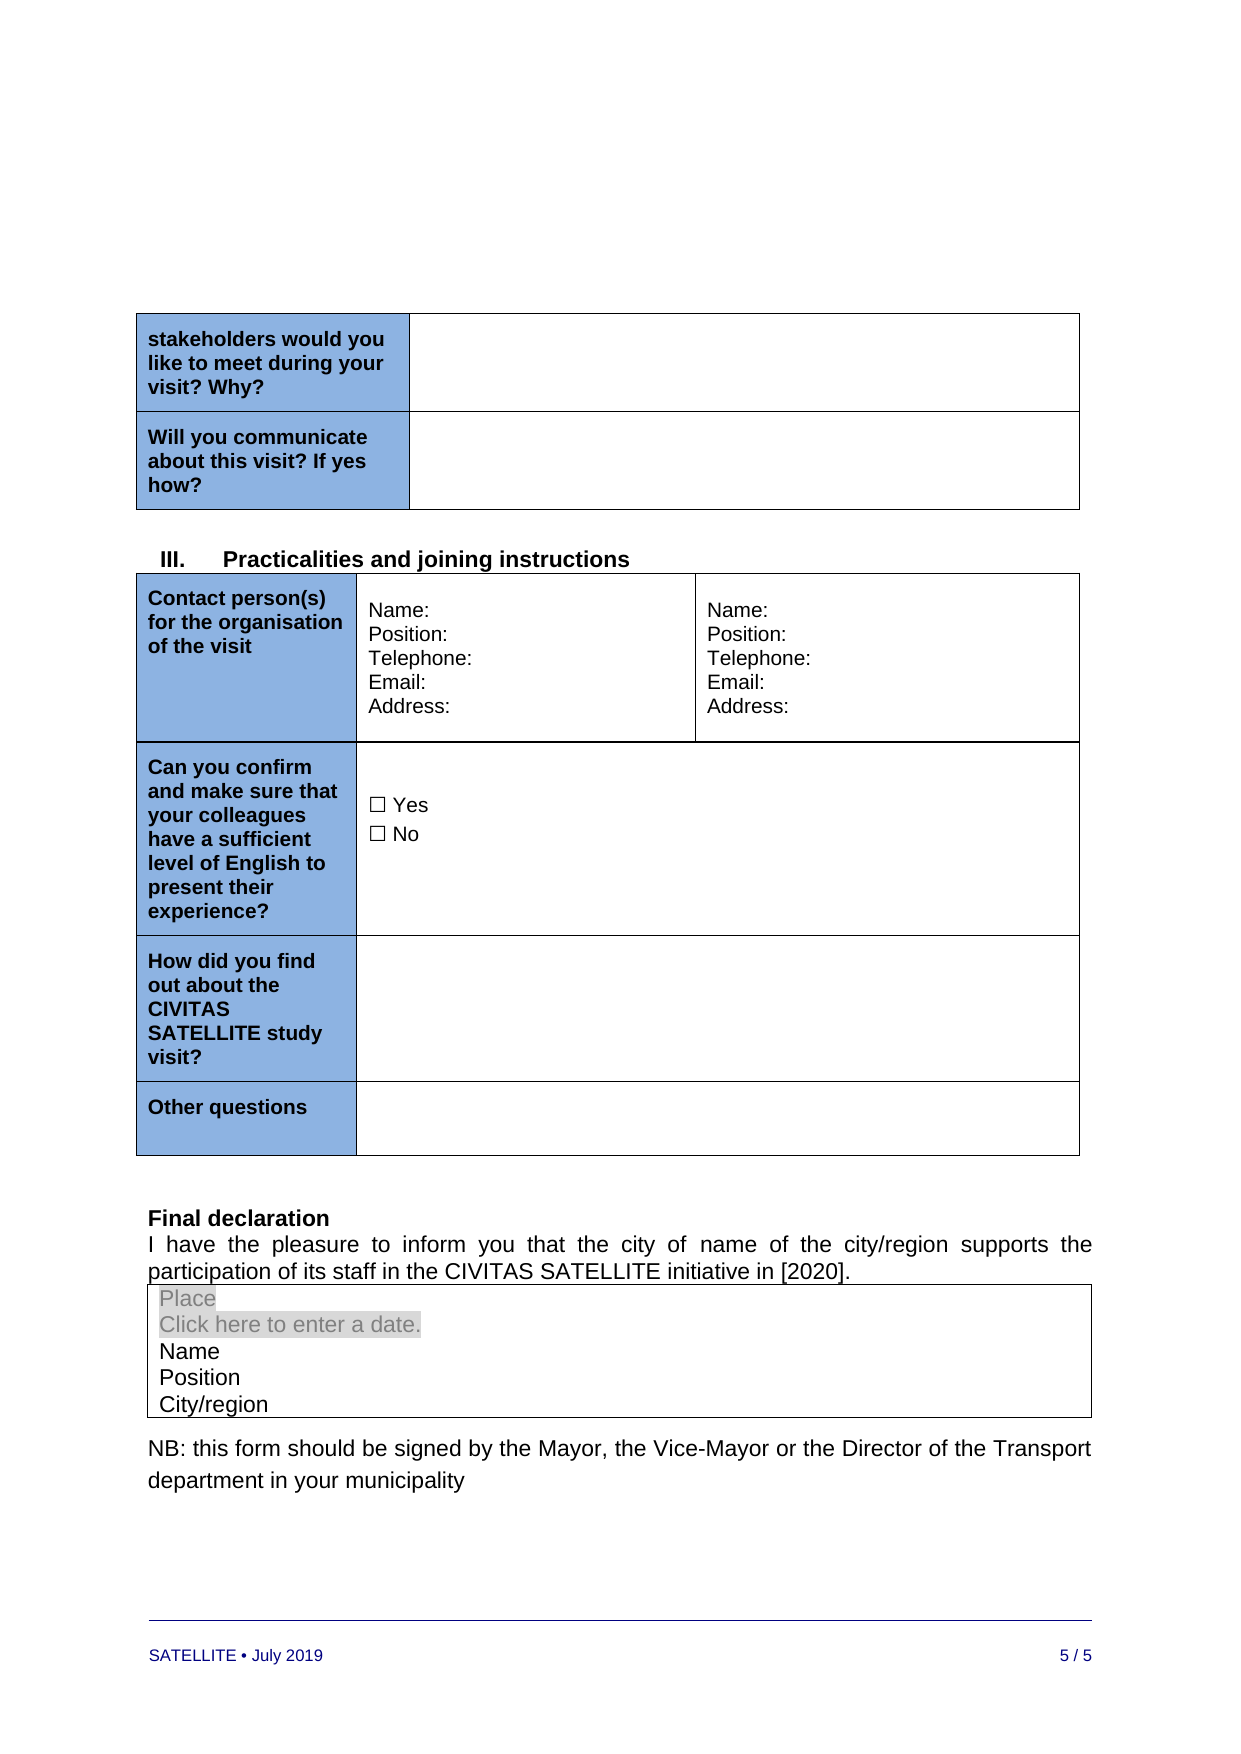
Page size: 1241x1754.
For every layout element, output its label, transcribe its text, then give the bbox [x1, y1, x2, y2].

table_cell Can you confirm and make sure that your colleagues have a sufficient level of English to present their experience? [137, 743, 356, 935]
table_cell [357, 936, 1079, 1081]
table_header Contact person(s) for the organisation of the visit [137, 574, 356, 741]
table_cell Yes No [357, 743, 1079, 935]
text I have the pleasure to inform you that the city of supports the participation of its staff in the CIVITAS SATELLITE initiative in . [148, 1231, 1092, 1284]
table_cell [410, 314, 1079, 411]
table_header [148, 1285, 1091, 1417]
text NB: this form should be signed by the Mayor, the Vice-Mayor or the Director of the Transport department in your municipality [148, 1430, 1092, 1493]
table_cell Other questions [137, 1082, 356, 1155]
table_cell How did you find out about the CIVITAS SATELLITE study visit? [137, 936, 356, 1081]
table_cell Will you communicate about this visit? If yes how? [137, 412, 409, 509]
list Practicalities and joining instructions [185, 546, 1092, 573]
table_header Name: Position: Telephone: Email: Address: [696, 574, 1079, 741]
table_cell [410, 412, 1079, 509]
table_header Name: Position: Telephone: Email: Address: [357, 574, 695, 741]
text Final declaration [148, 1205, 1092, 1231]
table_cell [357, 1082, 1079, 1155]
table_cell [137, 314, 409, 411]
